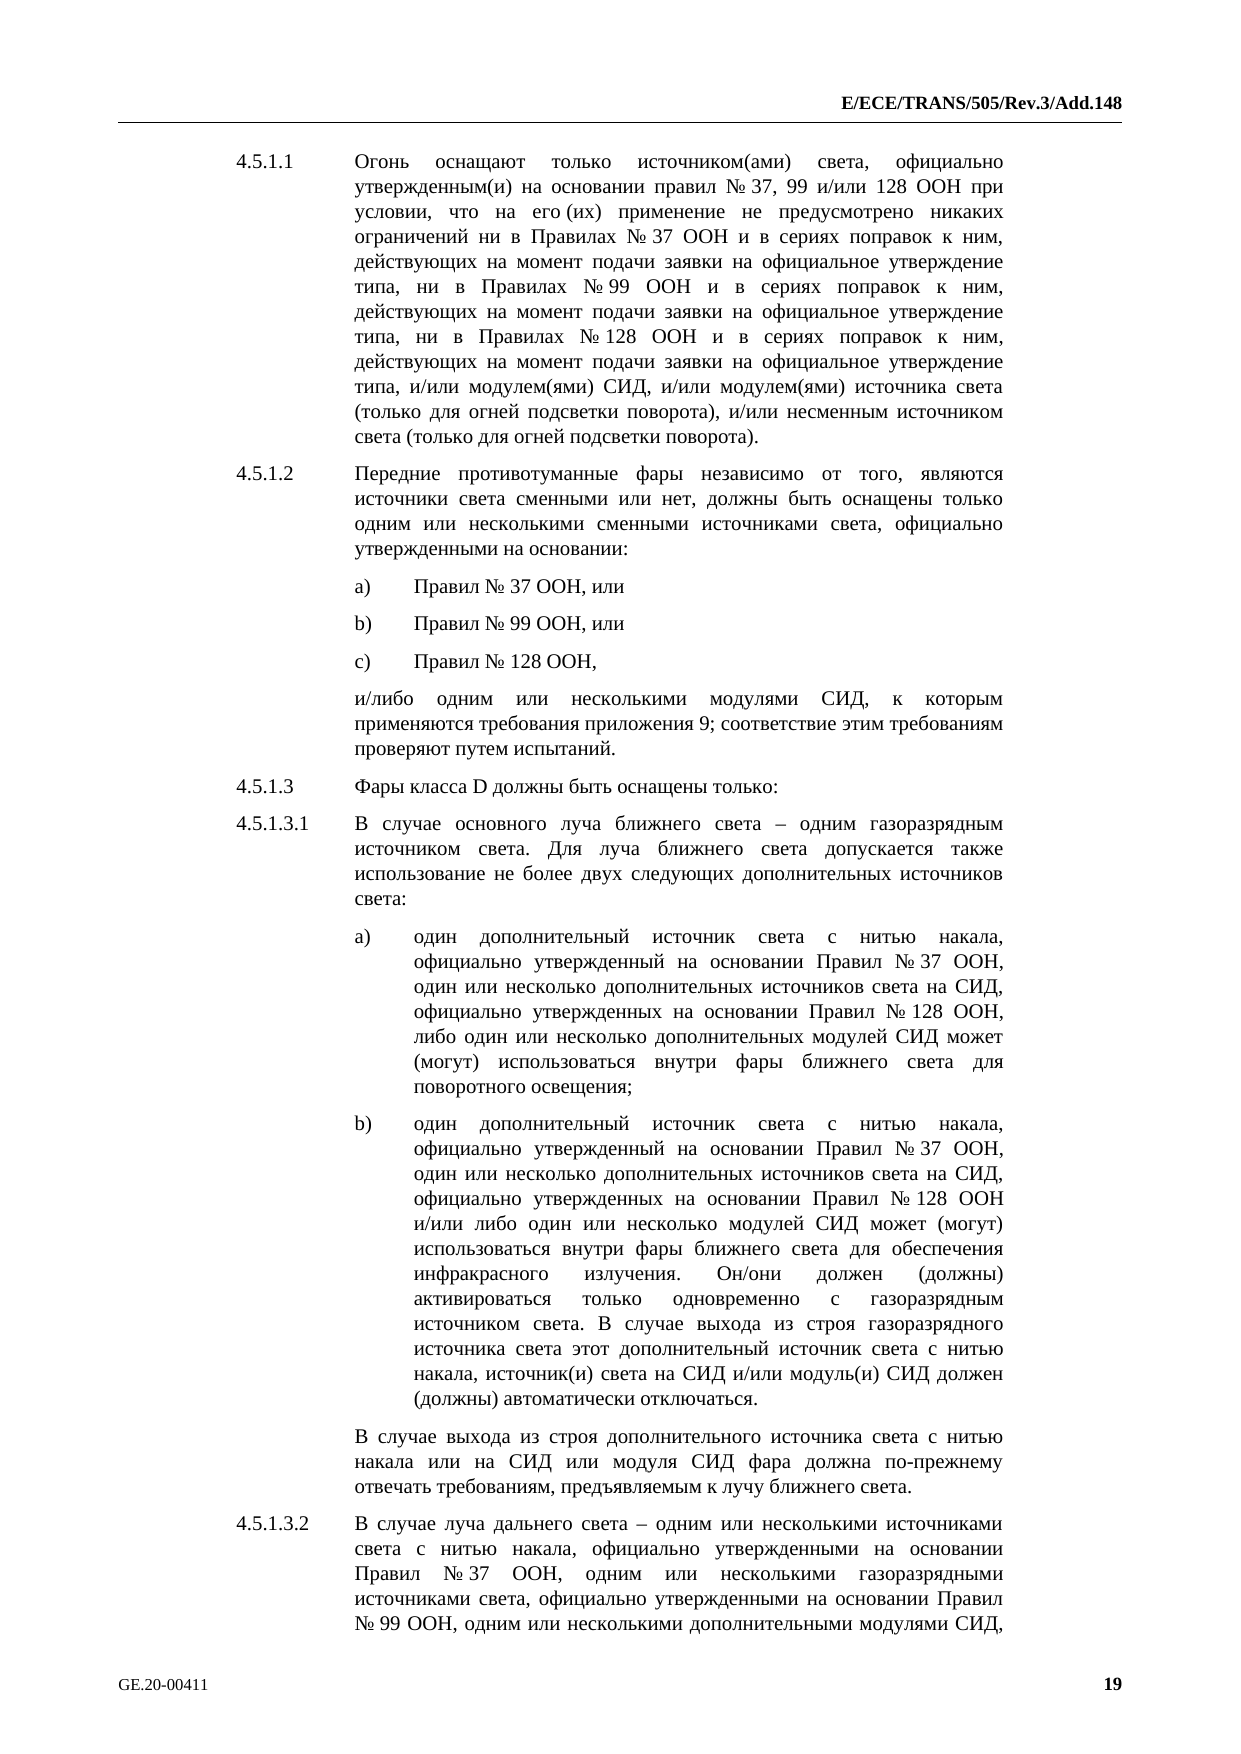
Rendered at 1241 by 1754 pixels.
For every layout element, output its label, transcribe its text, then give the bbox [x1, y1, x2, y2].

text a) Правил № 37 ООН, или [236, 573, 1004, 598]
text b) Правил № 99 ООН, или [236, 610, 1004, 635]
text и/либо одним или несколькими модулями СИД, к которым применяются требования приложения 9; соответствие этим требованиям проверяют путем испытаний. [236, 685, 1004, 760]
text 4.5.1.2 Передние противотуманные фары независимо от того, являются источники света сменными или нет, должны быть оснащены только одним или несколькими сменными источниками света, официально утвержденными на основании: [236, 460, 1004, 560]
text 4.5.1.1 Огонь оснащают только источником(ами) света, официально утвержденным(и) на основании правил № 37, 99 и/или 128 ООН при условии, что на его (их) применение не предусмотрено никаких ограничений ни в Правилах № 37 ООН и в сериях поправок к ним, действующих на момент подачи заявки на официальное утверждение типа, ни в Правилах № 99 ООН и в сериях поправок к ним, действующих на момент подачи заявки на официальное утверждение типа, ни в Правилах № 128 ООН и в сериях поправок к ним, действующих на момент подачи заявки на официальное утверждение типа, и/или модулем(ями) СИД, и/или модулем(ями) источника света (только для огней подсветки поворота), и/или несменным источником света (только для огней подсветки поворота). [236, 148, 1004, 448]
text a) один дополнительный источник света с нитью накала, официально утвержденный на основании Правил № 37 ООН, один или несколько дополнительных источников света на СИД, официально утвержденных на основании Правил № 128 ООН, либо один или несколько дополнительных модулей СИД может (могут) использоваться внутри фары ближнего света для поворотного освещения; [236, 923, 1004, 1098]
text 4.5.1.3 Фары класса D должны быть оснащены только: [236, 773, 1004, 798]
text 4.5.1.3.1 В случае основного луча ближнего света – одним газоразрядным источником света. Для луча ближнего света допускается также использование не более двух следующих дополнительных источников света: [236, 810, 1004, 910]
text b) один дополнительный источник света с нитью накала, официально утвержденный на основании Правил № 37 ООН, один или несколько дополнительных источников света на СИД, официально утвержденных на основании Правил № 128 ООН и/или либо один или несколько модулей СИД может (могут) использоваться внутри фары ближнего света для обеспечения инфракрасного излучения. Он/они должен (должны) активироваться только одновременно с газоразрядным источником света. В случае выхода из строя газоразрядного источника света этот дополнительный источник света с нитью накала, источник(и) света на СИД и/или модуль(и) СИД должен (должны) автоматически отключаться. [236, 1110, 1004, 1410]
text В случае выхода из строя дополнительного источника света с нитью накала или на СИД или модуля СИД фара должна по-прежнему отвечать требованиям, предъявляемым к лучу ближнего света. [236, 1423, 1004, 1498]
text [236, 1510, 1004, 1635]
text c) Правил № 128 ООН, [236, 648, 1004, 673]
